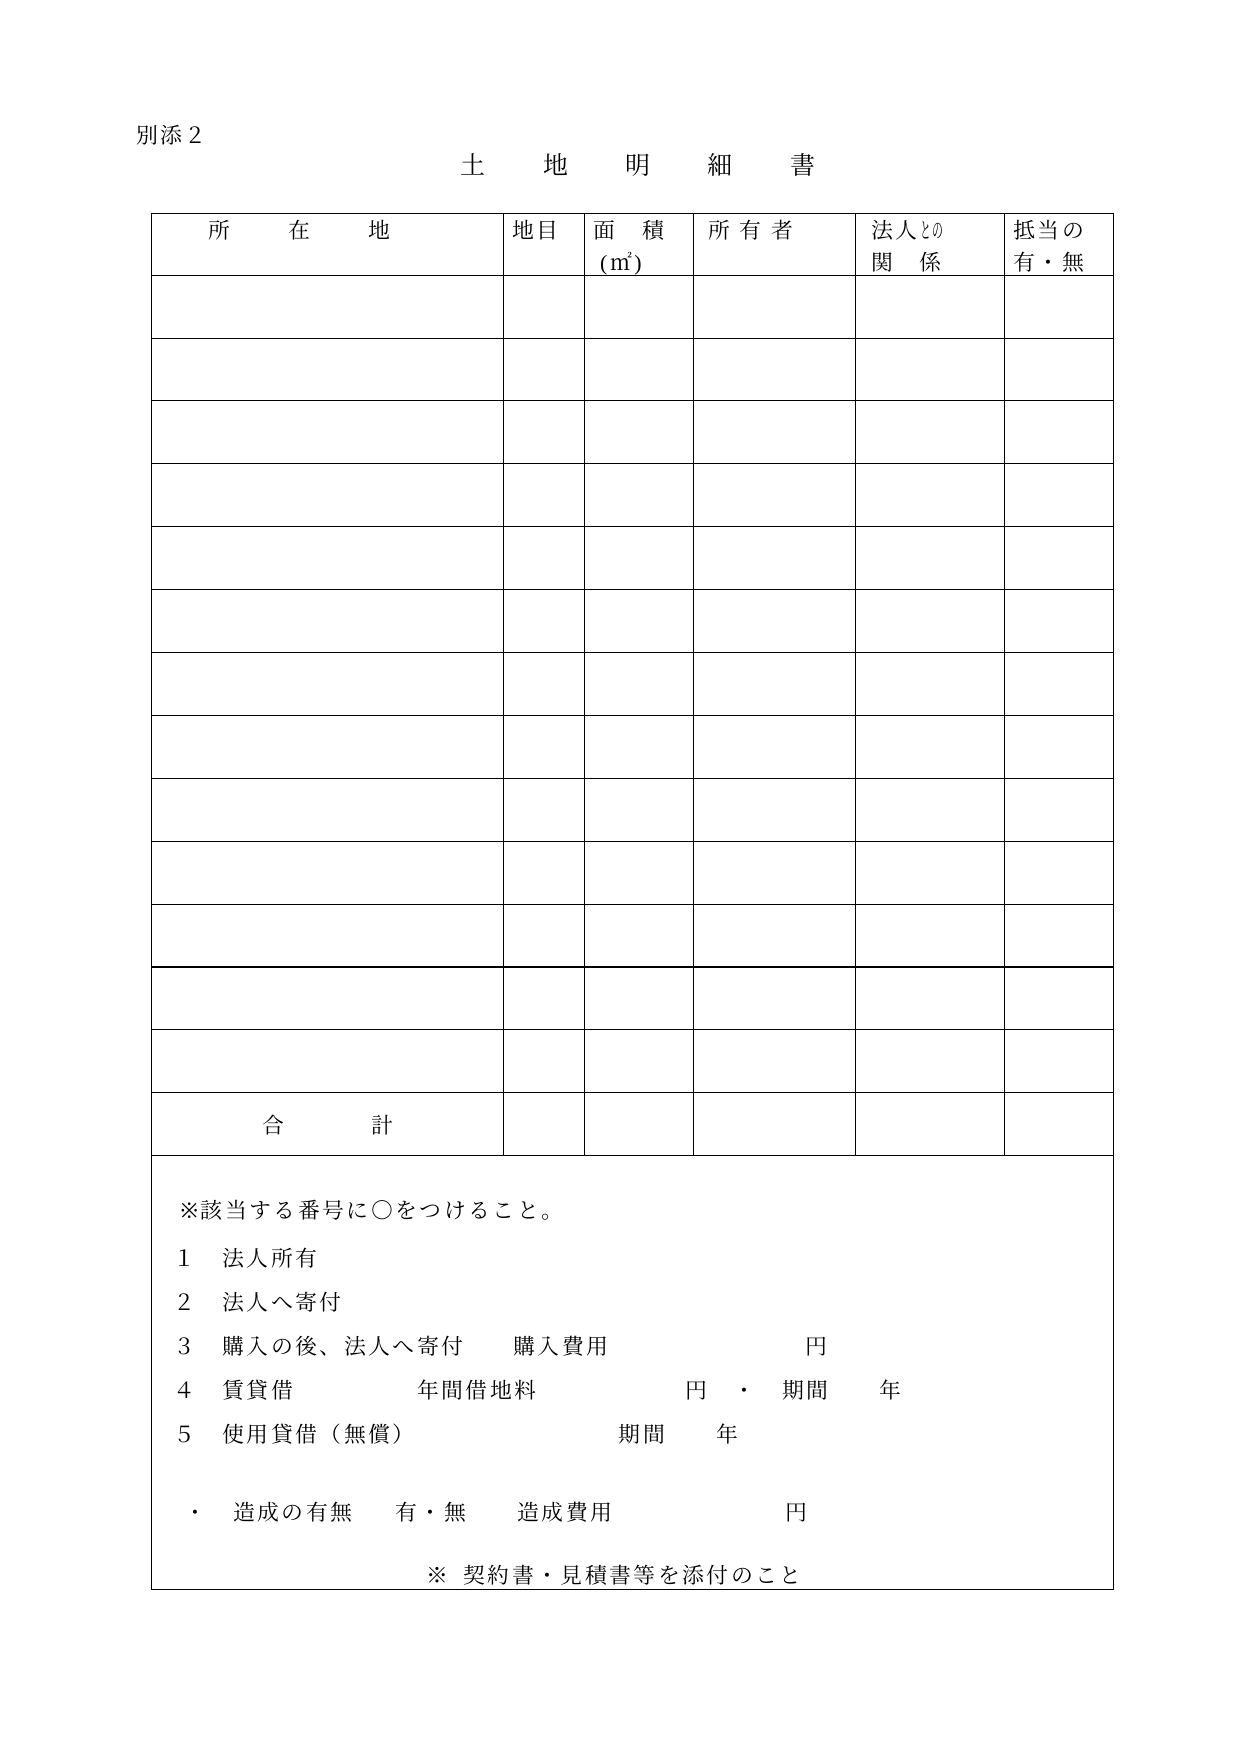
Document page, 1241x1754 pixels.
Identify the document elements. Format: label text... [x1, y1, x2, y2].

table_cell [152, 779, 503, 841]
table_cell [694, 464, 855, 526]
table_cell [585, 779, 693, 841]
table_cell ※該当する番号に○をつけること。 １ 法人所有 ２ 法人へ寄付 ３ 購入の後、法人へ寄付 購入費用 円 ４ 賃貸借 年間借地料 円 ・ 期間 年 ５ 使用貸借（無償） 期間 年 ・ 造成の有無 有・無 造成費用 円 ※ 契約書・見積書等を添付のこと [152, 1156, 1113, 1589]
table_cell [1005, 590, 1113, 652]
table_cell [504, 968, 584, 1029]
table_cell [1005, 653, 1113, 715]
table_cell [856, 339, 1004, 400]
table_cell [585, 1030, 693, 1092]
table_cell [856, 716, 1004, 778]
table_cell [856, 653, 1004, 715]
table_cell [504, 590, 584, 652]
table_cell [694, 590, 855, 652]
table_header 所 在 地 [152, 214, 503, 275]
table_cell [585, 276, 693, 337]
table_cell [694, 968, 855, 1029]
table_cell [1005, 276, 1113, 337]
table_cell [1005, 842, 1113, 903]
table_cell [856, 276, 1004, 337]
table_cell [152, 464, 503, 526]
table_cell [1005, 1030, 1113, 1092]
table_cell [152, 968, 503, 1029]
table_cell [504, 1093, 584, 1155]
table_cell [1005, 968, 1113, 1029]
table_cell [152, 653, 503, 715]
table_cell [504, 401, 584, 463]
table_cell [585, 968, 693, 1029]
table_cell [504, 339, 584, 400]
text 土 地 明 細 書 [136, 149, 1140, 181]
table_cell [856, 527, 1004, 589]
table_header 面 積 (㎡) [585, 214, 693, 275]
table_cell [504, 716, 584, 778]
table_cell [694, 842, 855, 903]
table_cell [504, 653, 584, 715]
table_cell [856, 779, 1004, 841]
table_cell [856, 1030, 1004, 1092]
table_cell [152, 339, 503, 400]
table_cell [504, 905, 584, 966]
table_cell [585, 905, 693, 966]
table_cell [694, 527, 855, 589]
table_cell [152, 401, 503, 463]
table_cell [152, 905, 503, 966]
table_cell [694, 653, 855, 715]
table_header 所 有 者 [694, 214, 855, 275]
table_cell [152, 716, 503, 778]
table_cell [856, 968, 1004, 1029]
table_cell [585, 1093, 693, 1155]
table_cell [856, 590, 1004, 652]
table_cell [1005, 464, 1113, 526]
table_cell [504, 527, 584, 589]
table_cell [585, 842, 693, 903]
table_header 地目 [504, 214, 584, 275]
table_cell [585, 464, 693, 526]
table_cell 合 計 [152, 1093, 503, 1155]
table_header 法人との 関 係 [856, 214, 1004, 275]
table_header 抵当の 有・無 [1005, 214, 1113, 275]
table_cell [1005, 905, 1113, 966]
table_cell [1005, 401, 1113, 463]
table_cell [585, 590, 693, 652]
table_cell [1005, 339, 1113, 400]
table_cell [694, 401, 855, 463]
table_cell [1005, 1093, 1113, 1155]
table_cell [504, 464, 584, 526]
table_cell [694, 1030, 855, 1092]
table_cell [585, 716, 693, 778]
table_cell [694, 339, 855, 400]
table_cell [694, 779, 855, 841]
table_cell [504, 842, 584, 903]
table_cell [585, 401, 693, 463]
table_cell [694, 276, 855, 337]
table_cell [694, 905, 855, 966]
table_cell [1005, 716, 1113, 778]
table_cell [152, 842, 503, 903]
table_cell [1005, 527, 1113, 589]
table_cell [585, 527, 693, 589]
table_cell [856, 842, 1004, 903]
table_cell [856, 905, 1004, 966]
table_cell [504, 1030, 584, 1092]
table_cell [585, 339, 693, 400]
table_cell [152, 527, 503, 589]
table_cell [504, 779, 584, 841]
table_cell [152, 276, 503, 337]
table_cell [1005, 779, 1113, 841]
table_cell [152, 1030, 503, 1092]
text 別添２ [136, 118, 1140, 149]
table_cell [504, 276, 584, 337]
table_cell [694, 716, 855, 778]
table_cell [585, 653, 693, 715]
table_cell [856, 1093, 1004, 1155]
table_cell [856, 401, 1004, 463]
table_cell [152, 590, 503, 652]
table_cell [694, 1093, 855, 1155]
table_cell [856, 464, 1004, 526]
